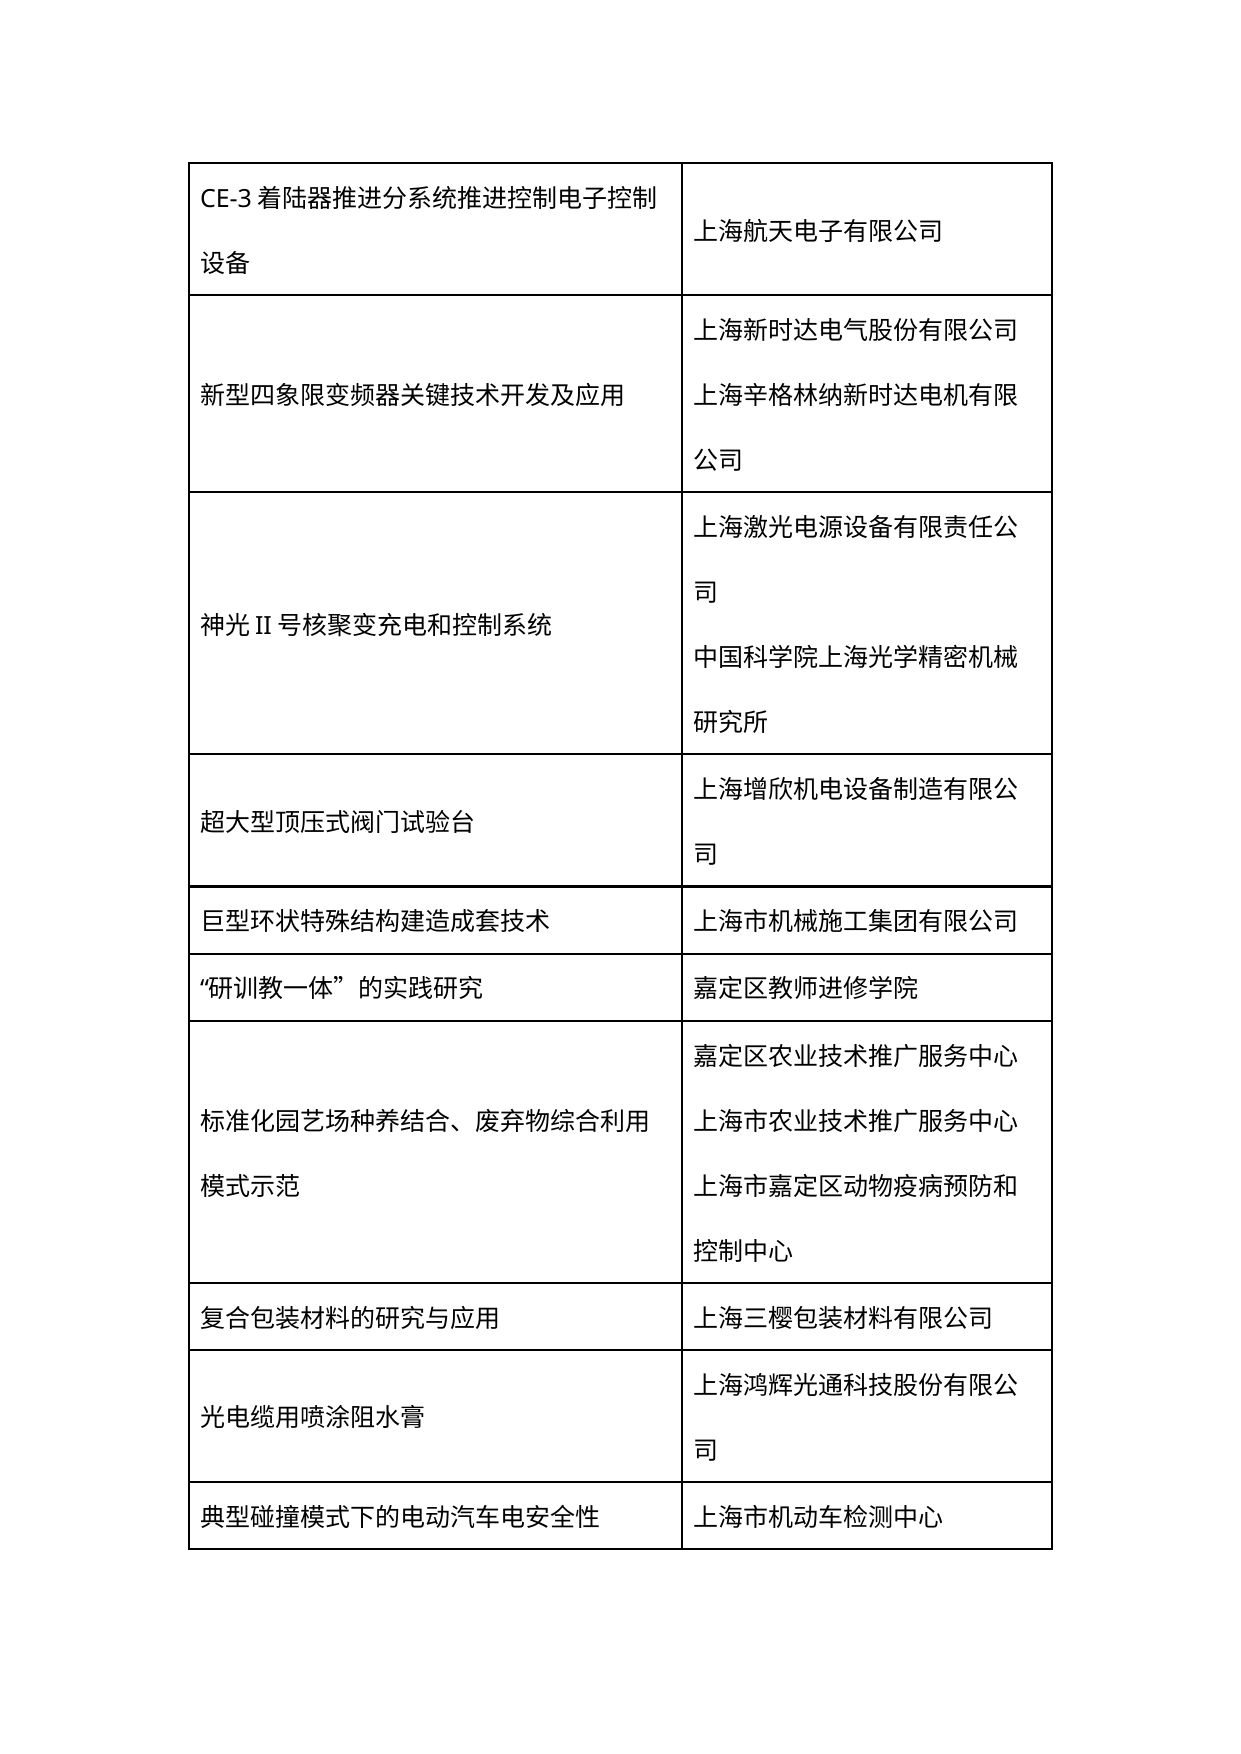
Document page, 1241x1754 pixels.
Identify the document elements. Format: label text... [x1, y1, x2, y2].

table_cell 上海航天电子有限公司 [683, 164, 1051, 294]
table_cell 上海增欣机电设备制造有限公司 [683, 755, 1051, 885]
table_cell 上海新时达电气股份有限公司 上海辛格林纳新时达电机有限公司 [683, 296, 1051, 491]
table_cell 典型碰撞模式下的电动汽车电安全性 [190, 1483, 681, 1548]
table_cell 巨型环状特殊结构建造成套技术 [190, 888, 681, 952]
table_cell 光电缆用喷涂阻水膏 [190, 1351, 681, 1481]
table_cell “研训教一体”的实践研究 [190, 955, 681, 1019]
table_cell 标准化园艺场种养结合、废弃物综合利用模式示范 [190, 1022, 681, 1282]
table_cell 嘉定区农业技术推广服务中心 上海市农业技术推广服务中心 上海市嘉定区动物疫病预防和控制中心 [683, 1022, 1051, 1282]
table_cell 超大型顶压式阀门试验台 [190, 755, 681, 885]
table_cell 神光II号核聚变充电和控制系统 [190, 493, 681, 753]
table_cell 上海激光电源设备有限责任公司 中国科学院上海光学精密机械研究所 [683, 493, 1051, 753]
table_cell 上海鸿辉光通科技股份有限公司 [683, 1351, 1051, 1481]
table_cell 嘉定区教师进修学院 [683, 955, 1051, 1019]
table_cell 上海三樱包装材料有限公司 [683, 1284, 1051, 1349]
table_cell 上海市机械施工集团有限公司 [683, 888, 1051, 952]
table_cell 复合包装材料的研究与应用 [190, 1284, 681, 1349]
table_cell 新型四象限变频器关键技术开发及应用 [190, 296, 681, 491]
table_cell CE-3着陆器推进分系统推进控制电子控制设备 [190, 164, 681, 294]
table_cell 上海市机动车检测中心 同济大学 [683, 1483, 1051, 1548]
